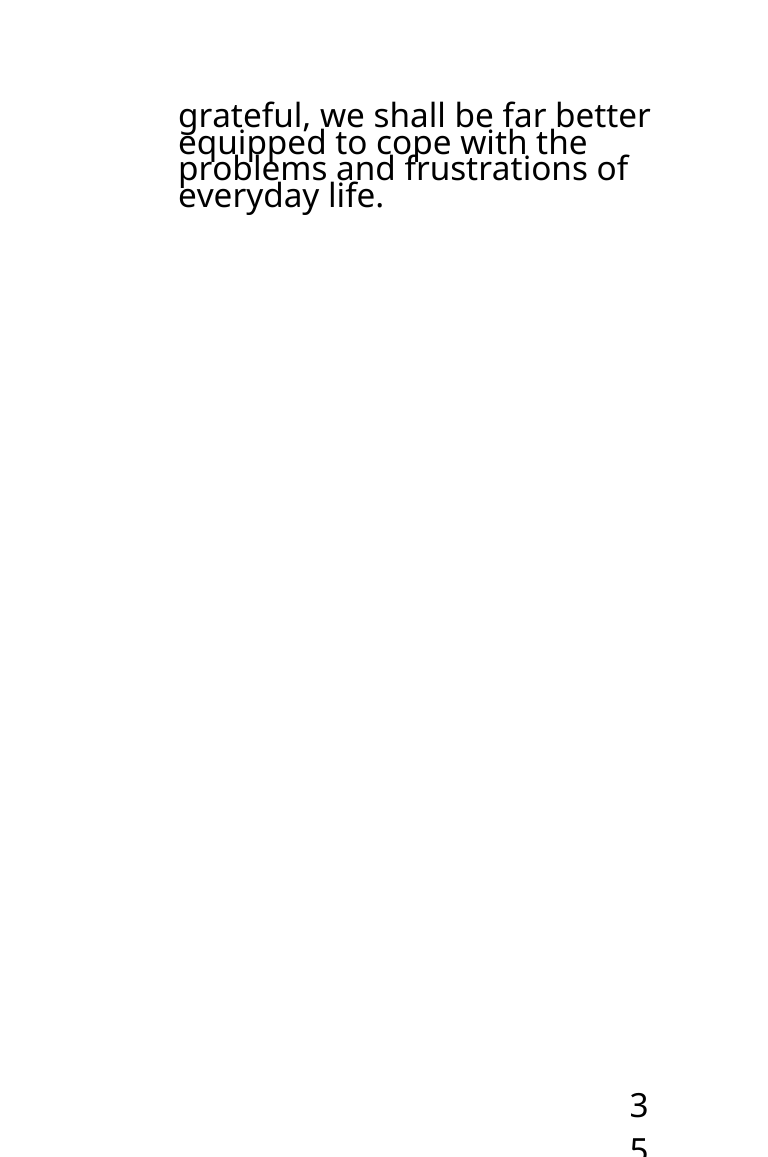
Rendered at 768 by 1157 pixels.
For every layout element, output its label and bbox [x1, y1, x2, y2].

text [178, 107, 684, 213]
